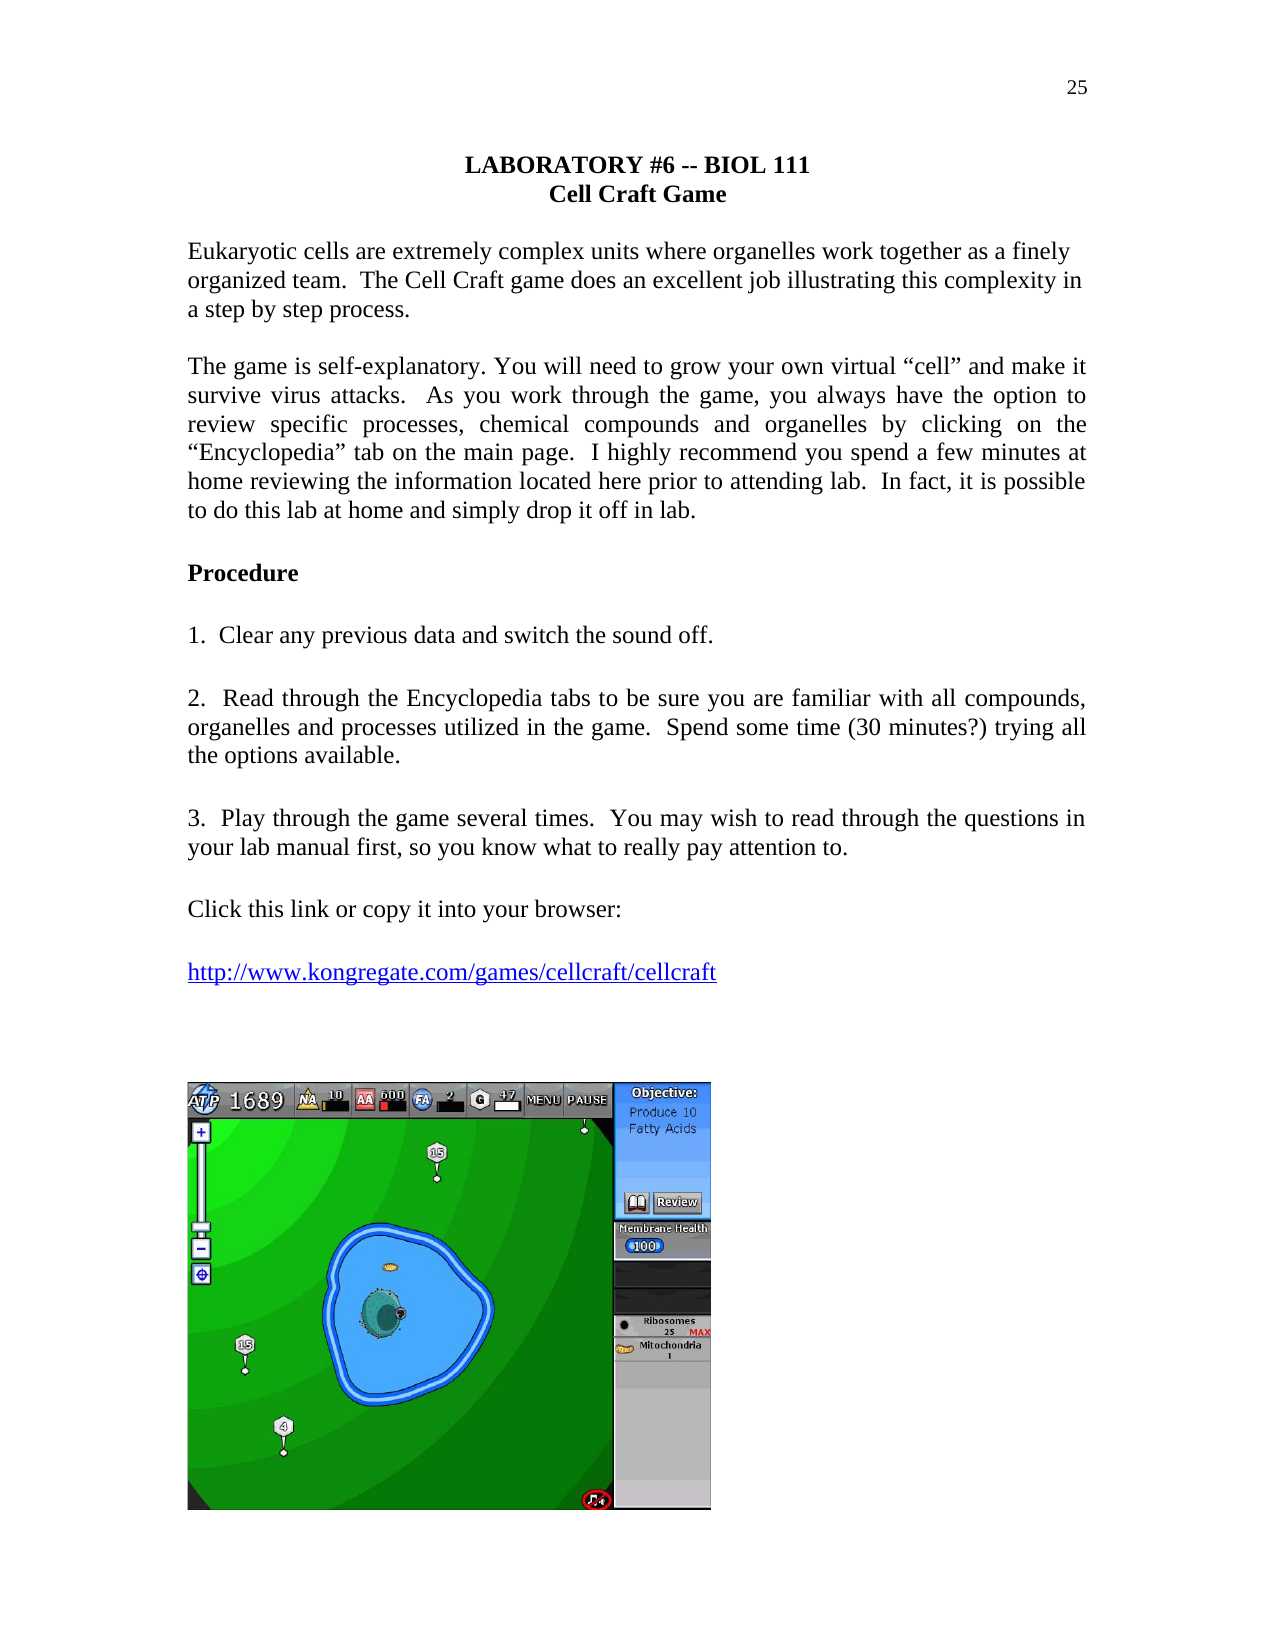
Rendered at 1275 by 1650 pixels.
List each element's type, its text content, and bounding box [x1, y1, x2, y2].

text http://www.kongregate.com/games/cellcraft/cellcraft [187, 957, 1087, 986]
text Click this link or copy it into your browser: [187, 894, 1087, 923]
text Procedure [187, 558, 1087, 586]
text LABORATORY #6 -- BIOL 111 [187, 150, 1087, 179]
text 1. Clear any previous data and switch the sound off. [187, 620, 1087, 649]
text Cell Craft Game [187, 179, 1087, 207]
text Eukaryotic cells are extremely complex units where organelles work together as a finely organized team. The Cell Craft game does an excellent job illustrating this complexity in a step by step process. [187, 236, 1087, 322]
text 3. Play through the game several times. You may wish to read through the questions in your lab manual first, so you know what to really pay attention to. [187, 803, 1087, 860]
text 2. Read through the Encyclopedia tabs to be sure you are familiar with all compounds, organelles and processes utilized in the game. Spend some time (30 minutes?) trying all the options available. [187, 683, 1087, 769]
text The game is self-explanatory. You will need to grow your own virtual “cell” and make it survive virus attacks. As you work through the game, you always have the option to review specific processes, chemical compounds and organelles by clicking on the “Encyclopedia” tab on the main page. I highly recommend you spend a few minutes at home reviewing the information located here prior to attending lab. In fact, it is possible to do this lab at home and simply drop it off in lab. [187, 351, 1087, 524]
picture [187, 1082, 711, 1510]
